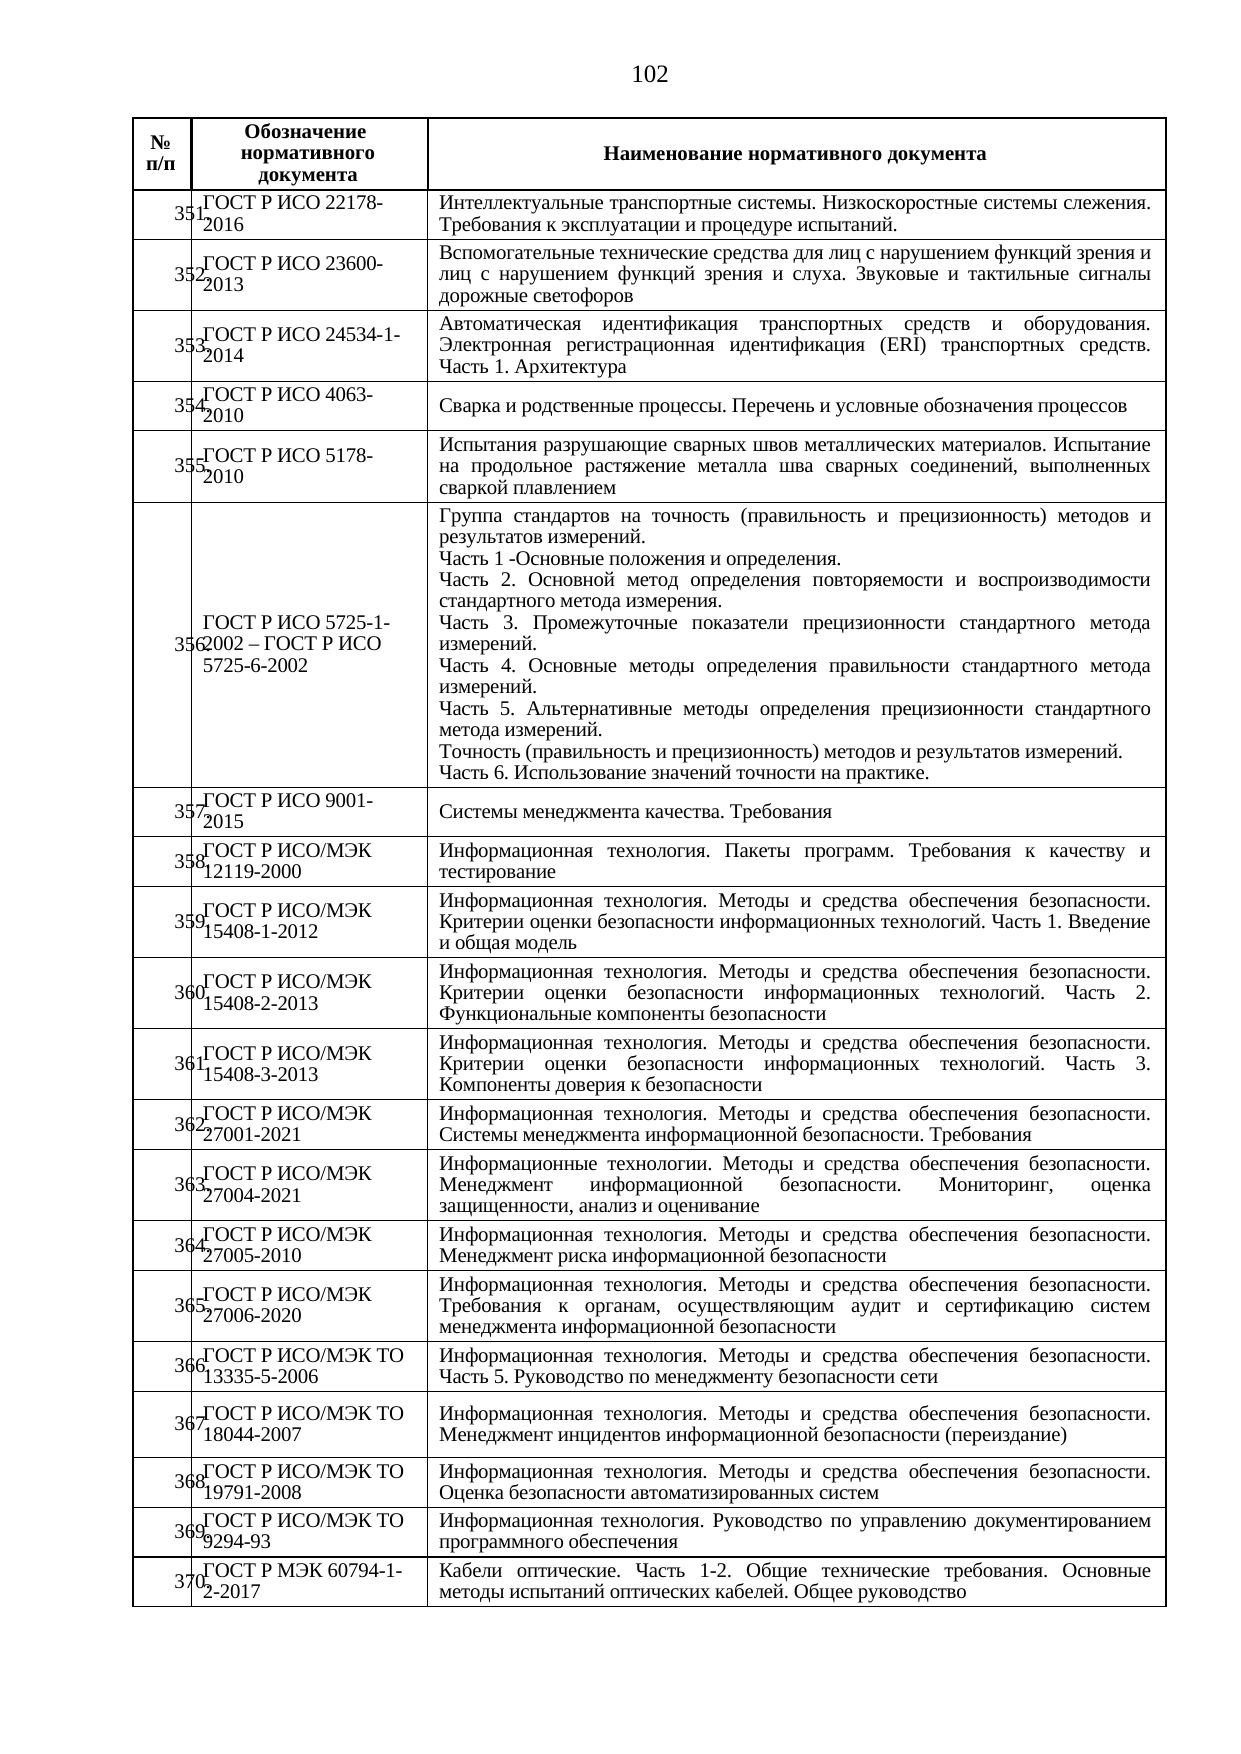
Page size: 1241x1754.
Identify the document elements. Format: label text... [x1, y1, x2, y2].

table_cell Информационная технология. Методы и средства обеспечения безопасности. Системы менеджмента информационной безопасности. Требования [428, 1100, 1165, 1149]
table_cell Информационные технологии. Методы и средства обеспечения безопасности. Менеджмент информационной безопасности. Мониторинг, оценка защищенности, анализ и оценивание [428, 1150, 1165, 1220]
table_cell ГОСТ Р ИСО/МЭК 15408-1-2012 [192, 887, 427, 957]
table_header № п/п [134, 119, 190, 189]
table_cell [134, 1558, 191, 1606]
table_cell ГОСТ Р ИСО 9001-2015 [192, 788, 427, 836]
table_cell [134, 1221, 191, 1270]
table_cell Информационная технология. Методы и средства обеспечения безопасности. Оценка безопасности автоматизированных систем [428, 1458, 1165, 1507]
table_cell ГОСТ Р ИСО/МЭК 27005-2010 [192, 1221, 427, 1270]
table_cell Информационная технология. Методы и средства обеспечения безопасности. Требования к органам, осуществляющим аудит и сертификацию систем менеджмента информационной безопасности [428, 1271, 1165, 1341]
table_cell Информационная технология. Методы и средства обеспечения безопасности. Критерии оценки безопасности информационных технологий. Часть 1. Введение и общая модель [428, 887, 1165, 957]
table_cell ГОСТ Р ИСО 23600-2013 [192, 240, 427, 309]
table_cell ГОСТ Р ИСО 24534-1-2014 [192, 311, 427, 381]
table_cell ГОСТ Р ИСО/МЭК 27001-2021 [192, 1100, 427, 1149]
table_cell ГОСТ Р ИСО/МЭК ТО 9294-93 [192, 1508, 427, 1556]
table_cell ГОСТ Р ИСО 5178-2010 [192, 431, 427, 502]
table_cell Системы менеджмента качества. Требования [428, 788, 1165, 836]
table_cell [134, 1508, 191, 1556]
table_cell ГОСТ Р ИСО 4063-2010 [192, 382, 427, 430]
table_cell [134, 1342, 191, 1391]
table_cell Информационная технология. Пакеты программ. Требования к качеству и тестирование [428, 837, 1165, 886]
table_cell Информационная технология. Методы и средства обеспечения безопасности. Менеджмент риска информационной безопасности [428, 1221, 1165, 1270]
table_cell ГОСТ Р ИСО/МЭК 15408-3-2013 [192, 1029, 427, 1099]
table_cell Интеллектуальные транспортные системы. Низкоскоростные системы слежения. Требования к эксплуатации и процедуре испытаний. [428, 191, 1165, 238]
table_header Обозначение нормативного документа [193, 119, 427, 189]
table_cell [134, 887, 191, 957]
table_cell ГОСТ Р ИСО/МЭК 27006-2020 [192, 1271, 427, 1341]
table_cell [134, 311, 191, 381]
table_cell Группа стандартов на точность (правильность и прецизионность) методов и результатов измерений. Часть 1 -Основные положения и определения. Часть 2. Основной метод определения повторяемости и воспроизводимости стандартного метода измерения. Часть 3. Промежуточные показатели прецизионности стандартного метода измерений. Часть 4. Основные методы определения правильности стандартного метода измерений. Часть 5. Альтернативные методы определения прецизионности стандартного метода измерений. Точность (правильность и прецизионность) методов и результатов измерений. Часть 6. Использование значений точности на практике. [428, 503, 1165, 787]
table_cell ГОСТ Р ИСО/МЭК ТО 18044-2007 [192, 1392, 427, 1457]
table_cell Информационная технология. Методы и средства обеспечения безопасности. Часть 5. Руководство по менеджменту безопасности сети [428, 1342, 1165, 1391]
table_cell Кабели оптические. Часть 1-2. Общие технические требования. Основные методы испытаний оптических кабелей. Общее руководство [428, 1558, 1165, 1606]
table_cell Сварка и родственные процессы. Перечень и условные обозначения процессов [428, 382, 1165, 430]
table_cell ГОСТ Р ИСО/МЭК 12119-2000 [192, 837, 427, 886]
table_cell Информационная технология. Методы и средства обеспечения безопасности. Критерии оценки безопасности информационных технологий. Часть 2. Функциональные компоненты безопасности [428, 958, 1165, 1028]
table_cell ГОСТ Р ИСО 22178-2016 [192, 191, 427, 238]
table_cell Информационная технология. Методы и средства обеспечения безопасности. Менеджмент инцидентов информационной безопасности (переиздание) [428, 1392, 1165, 1457]
table_header Наименование нормативного документа [429, 119, 1165, 189]
table_cell [134, 1100, 191, 1149]
table_cell [134, 191, 191, 238]
table_cell [134, 1392, 191, 1457]
table_cell [134, 1150, 191, 1220]
table_cell Испытания разрушающие сварных швов металлических материалов. Испытание на продольное растяжение металла шва сварных соединений, выполненных сваркой плавлением [428, 431, 1165, 502]
table_cell ГОСТ Р МЭК 60794-1-2-2017 [192, 1558, 427, 1606]
table_cell [134, 1029, 191, 1099]
table_cell ГОСТ Р ИСО/МЭК 15408-2-2013 [192, 958, 427, 1028]
table_cell [134, 431, 191, 502]
table_cell [134, 1458, 191, 1507]
table_cell [134, 503, 191, 787]
table_cell [134, 788, 191, 836]
table_cell [134, 382, 191, 430]
table_cell Автоматическая идентификация транспортных средств и оборудования. Электронная регистрационная идентификация (ERI) транспортных средств. Часть 1. Архитектура [428, 311, 1165, 381]
table_cell [134, 1271, 191, 1341]
table_cell [134, 837, 191, 886]
table_cell ГОСТ Р ИСО 5725-1-2002 – ГОСТ Р ИСО 5725-6-2002 [192, 503, 427, 787]
table_cell Вспомогательные технические средства для лиц с нарушением функций зрения и лиц с нарушением функций зрения и слуха. Звуковые и тактильные сигналы дорожные светофоров [428, 240, 1165, 309]
table_cell Информационная технология. Руководство по управлению документированием программного обеспечения [428, 1508, 1165, 1556]
table_cell ГОСТ Р ИСО/МЭК ТО 19791-2008 [192, 1458, 427, 1507]
table_cell [134, 958, 191, 1028]
table_cell [134, 240, 191, 309]
table_cell ГОСТ Р ИСО/МЭК 27004-2021 [192, 1150, 427, 1220]
table_cell ГОСТ Р ИСО/МЭК ТО 13335-5-2006 [192, 1342, 427, 1391]
table_cell Информационная технология. Методы и средства обеспечения безопасности. Критерии оценки безопасности информационных технологий. Часть 3. Компоненты доверия к безопасности [428, 1029, 1165, 1099]
